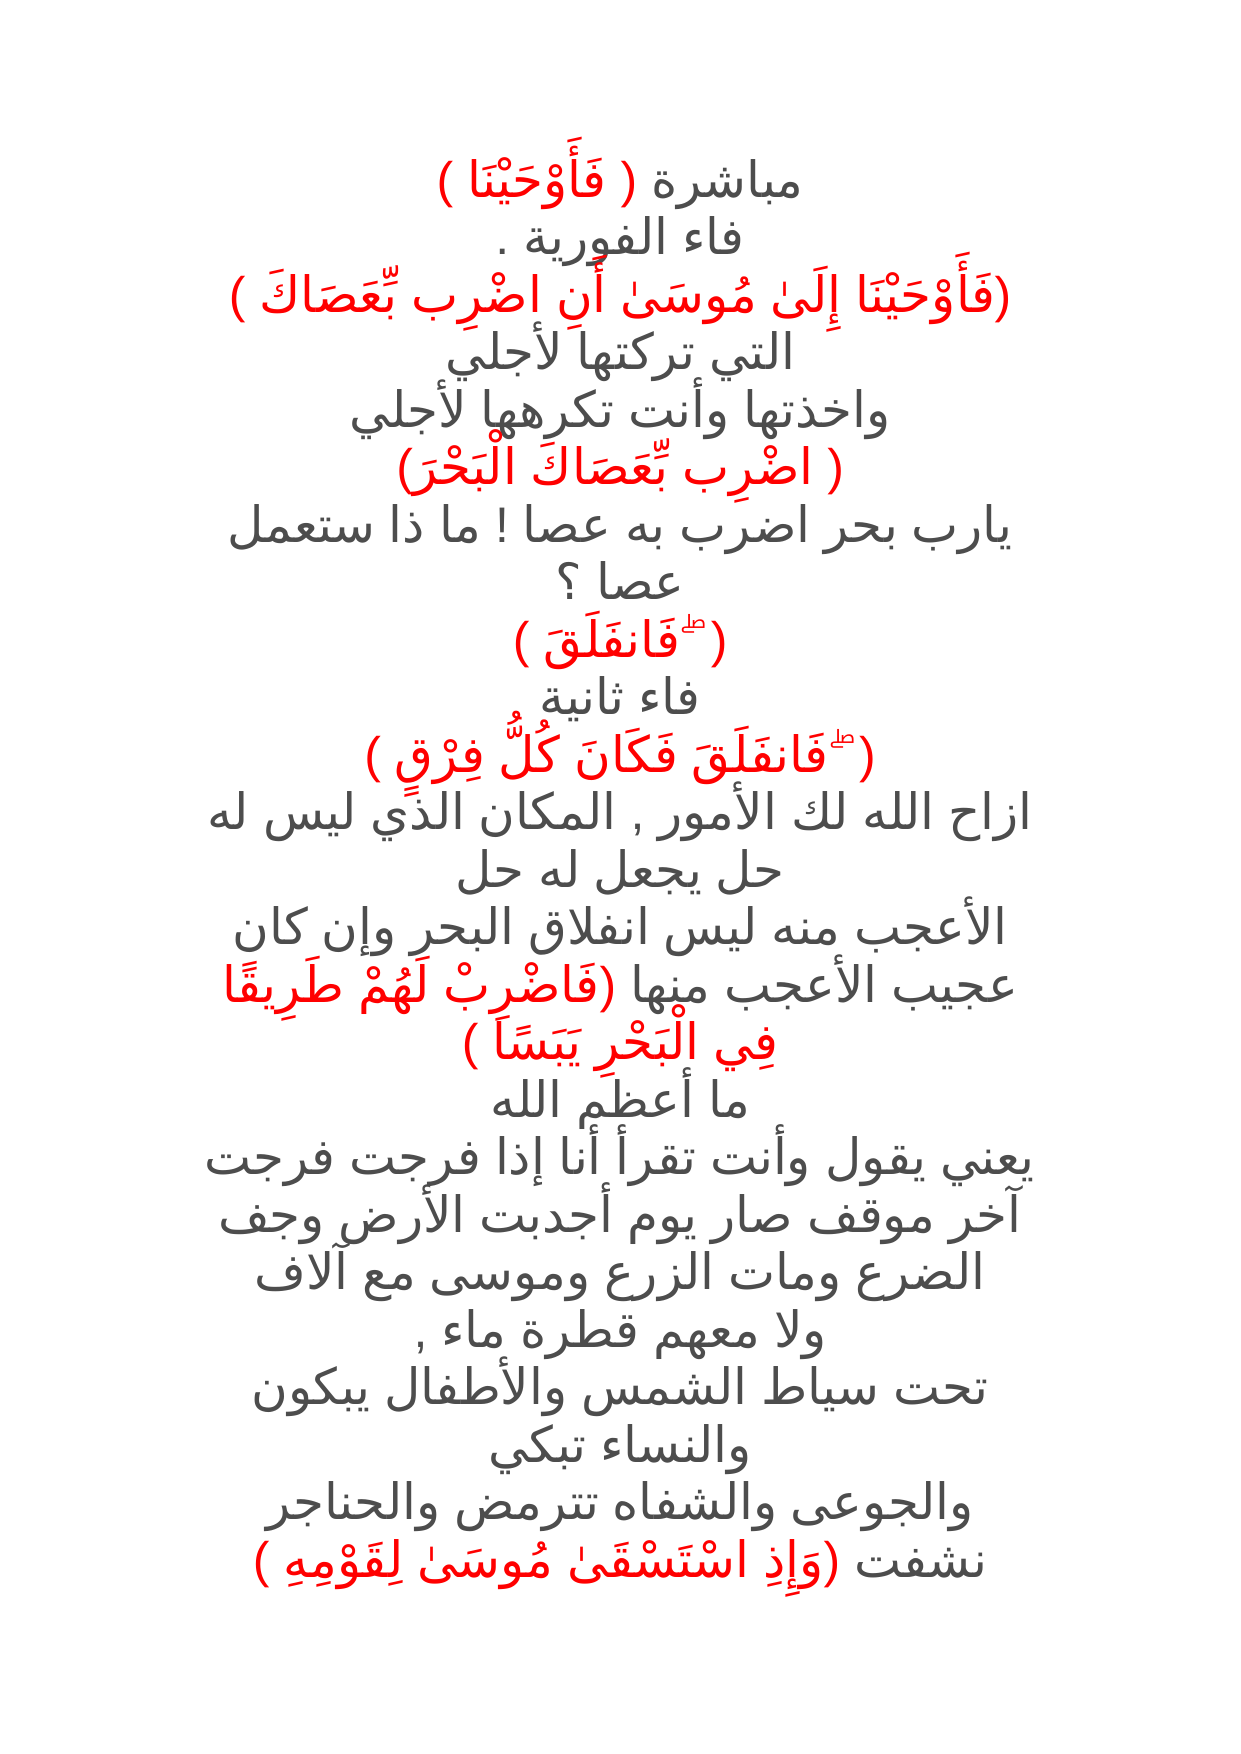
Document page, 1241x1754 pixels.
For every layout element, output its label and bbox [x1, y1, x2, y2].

table_header [188, 150, 1053, 1587]
